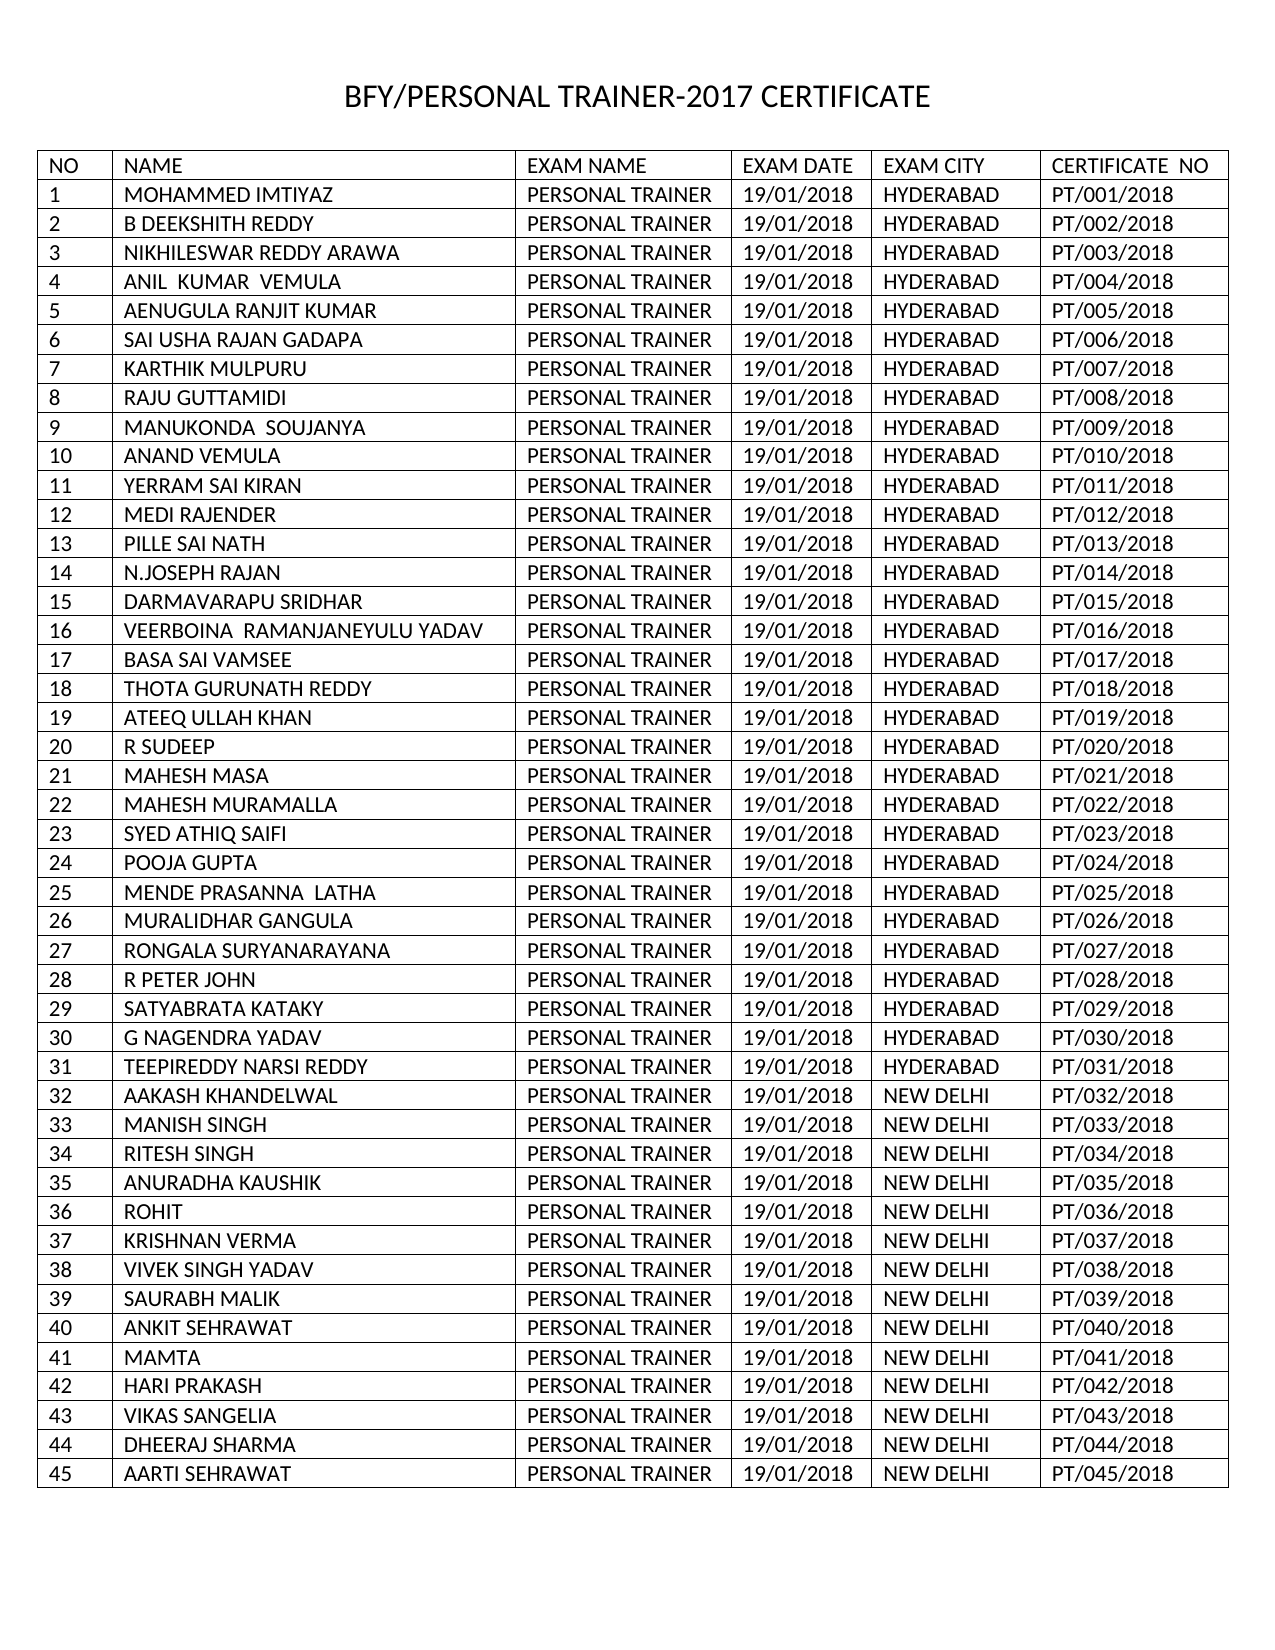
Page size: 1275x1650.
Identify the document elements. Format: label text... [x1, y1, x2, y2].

table_cell HYDERABAD [872, 325, 1040, 353]
table_cell 19/01/2018 [732, 1285, 871, 1312]
table_cell 33 [38, 1110, 112, 1138]
table_cell VIKAS SANGELIA [113, 1401, 515, 1429]
table_cell 19/01/2018 [732, 1197, 871, 1225]
table_cell 37 [38, 1226, 112, 1254]
table_cell PERSONAL TRAINER [516, 1314, 731, 1342]
table_cell 19/01/2018 [732, 1459, 871, 1487]
table_cell PERSONAL TRAINER [516, 587, 731, 615]
table_cell 19/01/2018 [732, 820, 871, 847]
table_cell NEW DELHI [872, 1197, 1040, 1225]
table_cell 19/01/2018 [732, 790, 871, 818]
table_cell NEW DELHI [872, 1314, 1040, 1342]
table_cell 19/01/2018 [732, 965, 871, 993]
table_cell NEW DELHI [872, 1343, 1040, 1371]
table_cell 19/01/2018 [732, 1168, 871, 1196]
table_cell PT/036/2018 [1041, 1197, 1228, 1225]
table_cell 19 [38, 703, 112, 731]
table_cell 19/01/2018 [732, 936, 871, 964]
table_cell ANIL KUMAR VEMULA [113, 267, 515, 295]
table_cell HYDERABAD [872, 296, 1040, 324]
table_cell HYDERABAD [872, 965, 1040, 993]
table_cell PT/031/2018 [1041, 1052, 1228, 1080]
table_header EXAM CITY [872, 151, 1040, 179]
table_cell PERSONAL TRAINER [516, 849, 731, 877]
table_cell 19/01/2018 [732, 413, 871, 441]
table_cell 19/01/2018 [732, 1255, 871, 1283]
table_cell HYDERABAD [872, 384, 1040, 412]
table_cell 15 [38, 587, 112, 615]
table_cell PERSONAL TRAINER [516, 384, 731, 412]
table_cell 9 [38, 413, 112, 441]
table_cell 34 [38, 1139, 112, 1167]
table_cell PT/013/2018 [1041, 529, 1228, 557]
table_cell PERSONAL TRAINER [516, 1052, 731, 1080]
table_cell 19/01/2018 [732, 703, 871, 731]
table_cell 25 [38, 878, 112, 906]
table_cell PT/003/2018 [1041, 238, 1228, 266]
table_cell HYDERABAD [872, 790, 1040, 818]
table_cell 7 [38, 355, 112, 382]
table_cell PT/034/2018 [1041, 1139, 1228, 1167]
table_cell 12 [38, 500, 112, 528]
table_cell 19/01/2018 [732, 1081, 871, 1109]
table_cell 19/01/2018 [732, 849, 871, 877]
table_cell PT/043/2018 [1041, 1401, 1228, 1429]
table_cell PT/002/2018 [1041, 209, 1228, 237]
table_cell HYDERABAD [872, 355, 1040, 382]
table_cell 28 [38, 965, 112, 993]
table_cell 19/01/2018 [732, 238, 871, 266]
table_cell PT/020/2018 [1041, 732, 1228, 760]
table_cell PERSONAL TRAINER [516, 209, 731, 237]
table_cell HYDERABAD [872, 761, 1040, 789]
table_cell MAMTA [113, 1343, 515, 1371]
table_cell PERSONAL TRAINER [516, 471, 731, 499]
table_cell DARMAVARAPU SRIDHAR [113, 587, 515, 615]
table_cell HYDERABAD [872, 907, 1040, 935]
table_cell 19/01/2018 [732, 1226, 871, 1254]
table_cell 40 [38, 1314, 112, 1342]
table_cell SAURABH MALIK [113, 1285, 515, 1312]
table_cell NEW DELHI [872, 1081, 1040, 1109]
table_cell PT/041/2018 [1041, 1343, 1228, 1371]
table_cell PERSONAL TRAINER [516, 1255, 731, 1283]
table_cell PERSONAL TRAINER [516, 413, 731, 441]
table_cell N.JOSEPH RAJAN [113, 558, 515, 586]
table_header EXAM DATE [732, 151, 871, 179]
table_cell 18 [38, 674, 112, 702]
table_cell R SUDEEP [113, 732, 515, 760]
table_cell PT/037/2018 [1041, 1226, 1228, 1254]
table_cell NEW DELHI [872, 1110, 1040, 1138]
table_cell PERSONAL TRAINER [516, 878, 731, 906]
table_cell NEW DELHI [872, 1430, 1040, 1458]
table_cell 23 [38, 820, 112, 847]
table_cell 19/01/2018 [732, 1372, 871, 1400]
table_cell 16 [38, 616, 112, 644]
table_cell PERSONAL TRAINER [516, 732, 731, 760]
table_cell PERSONAL TRAINER [516, 180, 731, 208]
table_cell 19/01/2018 [732, 1343, 871, 1371]
table_cell PERSONAL TRAINER [516, 1343, 731, 1371]
table_cell HYDERABAD [872, 703, 1040, 731]
table_cell PT/005/2018 [1041, 296, 1228, 324]
table_cell PT/009/2018 [1041, 413, 1228, 441]
table_cell PERSONAL TRAINER [516, 820, 731, 847]
table_cell 19/01/2018 [732, 500, 871, 528]
table_cell 14 [38, 558, 112, 586]
table_cell PERSONAL TRAINER [516, 1430, 731, 1458]
table_cell PT/023/2018 [1041, 820, 1228, 847]
table_cell 30 [38, 1023, 112, 1051]
table_cell MAHESH MASA [113, 761, 515, 789]
table_cell 44 [38, 1430, 112, 1458]
table_cell 19/01/2018 [732, 355, 871, 382]
table_cell 10 [38, 442, 112, 470]
table_cell HYDERABAD [872, 209, 1040, 237]
table_cell PERSONAL TRAINER [516, 674, 731, 702]
table_cell 17 [38, 645, 112, 673]
table_cell 19/01/2018 [732, 674, 871, 702]
table_cell 19/01/2018 [732, 732, 871, 760]
table_cell 36 [38, 1197, 112, 1225]
table_cell RITESH SINGH [113, 1139, 515, 1167]
table_cell PERSONAL TRAINER [516, 994, 731, 1022]
table_cell 27 [38, 936, 112, 964]
table_cell HYDERABAD [872, 936, 1040, 964]
table_cell 19/01/2018 [732, 442, 871, 470]
table_cell NEW DELHI [872, 1372, 1040, 1400]
table_cell 19/01/2018 [732, 645, 871, 673]
table_cell 19/01/2018 [732, 209, 871, 237]
table_cell HYDERABAD [872, 180, 1040, 208]
table_cell PT/032/2018 [1041, 1081, 1228, 1109]
table_header NAME [113, 151, 515, 179]
table_cell PERSONAL TRAINER [516, 1401, 731, 1429]
table_cell PERSONAL TRAINER [516, 1197, 731, 1225]
table_cell PT/011/2018 [1041, 471, 1228, 499]
table_cell PT/008/2018 [1041, 384, 1228, 412]
table_cell PT/018/2018 [1041, 674, 1228, 702]
table_cell HYDERABAD [872, 674, 1040, 702]
table_cell 19/01/2018 [732, 558, 871, 586]
table_cell YERRAM SAI KIRAN [113, 471, 515, 499]
table_cell 19/01/2018 [732, 529, 871, 557]
table_cell PT/040/2018 [1041, 1314, 1228, 1342]
table_cell HYDERABAD [872, 732, 1040, 760]
table_cell PERSONAL TRAINER [516, 1459, 731, 1487]
table_cell VIVEK SINGH YADAV [113, 1255, 515, 1283]
table_cell PT/015/2018 [1041, 587, 1228, 615]
table_cell PT/021/2018 [1041, 761, 1228, 789]
table_cell 26 [38, 907, 112, 935]
table_cell PERSONAL TRAINER [516, 1139, 731, 1167]
table_cell POOJA GUPTA [113, 849, 515, 877]
table_cell NIKHILESWAR REDDY ARAWA [113, 238, 515, 266]
table_cell 19/01/2018 [732, 616, 871, 644]
table_cell 19/01/2018 [732, 1110, 871, 1138]
table_cell PT/026/2018 [1041, 907, 1228, 935]
table_cell PT/010/2018 [1041, 442, 1228, 470]
table_cell 35 [38, 1168, 112, 1196]
table_cell 31 [38, 1052, 112, 1080]
table_cell PT/024/2018 [1041, 849, 1228, 877]
table_cell PERSONAL TRAINER [516, 529, 731, 557]
table_header CERTIFICATE NO [1041, 151, 1228, 179]
table_cell NEW DELHI [872, 1255, 1040, 1283]
table_cell PT/042/2018 [1041, 1372, 1228, 1400]
table_cell PT/019/2018 [1041, 703, 1228, 731]
table_cell BASA SAI VAMSEE [113, 645, 515, 673]
table_cell PERSONAL TRAINER [516, 907, 731, 935]
table_cell 38 [38, 1255, 112, 1283]
table_cell PT/025/2018 [1041, 878, 1228, 906]
table_cell PERSONAL TRAINER [516, 355, 731, 382]
table_cell 5 [38, 296, 112, 324]
table_cell HYDERABAD [872, 442, 1040, 470]
table_cell ATEEQ ULLAH KHAN [113, 703, 515, 731]
table_cell PT/030/2018 [1041, 1023, 1228, 1051]
table_cell NEW DELHI [872, 1401, 1040, 1429]
table_cell MANISH SINGH [113, 1110, 515, 1138]
table_cell PT/022/2018 [1041, 790, 1228, 818]
table_cell PT/017/2018 [1041, 645, 1228, 673]
table_cell 19/01/2018 [732, 180, 871, 208]
table_cell R PETER JOHN [113, 965, 515, 993]
table_cell HYDERABAD [872, 267, 1040, 295]
table_cell 3 [38, 238, 112, 266]
table_cell RAJU GUTTAMIDI [113, 384, 515, 412]
table_cell HYDERABAD [872, 878, 1040, 906]
table_cell PT/006/2018 [1041, 325, 1228, 353]
table_cell 21 [38, 761, 112, 789]
table_cell 32 [38, 1081, 112, 1109]
table_cell 19/01/2018 [732, 267, 871, 295]
table_cell 19/01/2018 [732, 1430, 871, 1458]
table_cell 6 [38, 325, 112, 353]
table_cell PT/001/2018 [1041, 180, 1228, 208]
table_cell PT/016/2018 [1041, 616, 1228, 644]
table_cell 13 [38, 529, 112, 557]
table_cell 19/01/2018 [732, 907, 871, 935]
table_cell 20 [38, 732, 112, 760]
table_cell HYDERABAD [872, 616, 1040, 644]
table_cell PERSONAL TRAINER [516, 790, 731, 818]
table_cell 39 [38, 1285, 112, 1312]
table_cell HYDERABAD [872, 645, 1040, 673]
table_cell PT/033/2018 [1041, 1110, 1228, 1138]
table_cell SYED ATHIQ SAIFI [113, 820, 515, 847]
table_cell PT/027/2018 [1041, 936, 1228, 964]
table_cell PT/035/2018 [1041, 1168, 1228, 1196]
table_cell NEW DELHI [872, 1168, 1040, 1196]
table_cell 19/01/2018 [732, 1023, 871, 1051]
table_cell HYDERABAD [872, 529, 1040, 557]
table_cell PERSONAL TRAINER [516, 936, 731, 964]
table_cell MURALIDHAR GANGULA [113, 907, 515, 935]
table_cell PERSONAL TRAINER [516, 1285, 731, 1312]
table_cell 24 [38, 849, 112, 877]
table_cell 43 [38, 1401, 112, 1429]
table_cell THOTA GURUNATH REDDY [113, 674, 515, 702]
table_cell PT/012/2018 [1041, 500, 1228, 528]
table_cell NEW DELHI [872, 1285, 1040, 1312]
table_cell NEW DELHI [872, 1226, 1040, 1254]
table_cell 19/01/2018 [732, 761, 871, 789]
table_cell PT/029/2018 [1041, 994, 1228, 1022]
table_cell 41 [38, 1343, 112, 1371]
table_cell PERSONAL TRAINER [516, 558, 731, 586]
table_cell ANKIT SEHRAWAT [113, 1314, 515, 1342]
table_cell HYDERABAD [872, 558, 1040, 586]
table_cell G NAGENDRA YADAV [113, 1023, 515, 1051]
table_cell SAI USHA RAJAN GADAPA [113, 325, 515, 353]
table_cell PT/028/2018 [1041, 965, 1228, 993]
table_cell 19/01/2018 [732, 325, 871, 353]
table_cell 19/01/2018 [732, 878, 871, 906]
table_cell PERSONAL TRAINER [516, 442, 731, 470]
table_cell 19/01/2018 [732, 471, 871, 499]
table_cell 19/01/2018 [732, 1052, 871, 1080]
table_cell 19/01/2018 [732, 1314, 871, 1342]
table_cell PERSONAL TRAINER [516, 267, 731, 295]
table_cell AARTI SEHRAWAT [113, 1459, 515, 1487]
table_cell HYDERABAD [872, 413, 1040, 441]
table_cell ANURADHA KAUSHIK [113, 1168, 515, 1196]
table_cell 4 [38, 267, 112, 295]
table_cell HYDERABAD [872, 500, 1040, 528]
table_cell NEW DELHI [872, 1139, 1040, 1167]
table_cell 2 [38, 209, 112, 237]
table_cell PT/039/2018 [1041, 1285, 1228, 1312]
table_cell 22 [38, 790, 112, 818]
table_cell PERSONAL TRAINER [516, 965, 731, 993]
table_cell PERSONAL TRAINER [516, 1081, 731, 1109]
table_cell PT/044/2018 [1041, 1430, 1228, 1458]
table_cell PERSONAL TRAINER [516, 703, 731, 731]
table_cell PILLE SAI NATH [113, 529, 515, 557]
table_cell DHEERAJ SHARMA [113, 1430, 515, 1458]
table_cell ROHIT [113, 1197, 515, 1225]
table_cell PERSONAL TRAINER [516, 296, 731, 324]
table_cell HYDERABAD [872, 471, 1040, 499]
table_cell PERSONAL TRAINER [516, 238, 731, 266]
table_header EXAM NAME [516, 151, 731, 179]
table_cell HYDERABAD [872, 1052, 1040, 1080]
table_cell 19/01/2018 [732, 587, 871, 615]
table_cell PERSONAL TRAINER [516, 761, 731, 789]
table_cell PERSONAL TRAINER [516, 1168, 731, 1196]
table_cell 8 [38, 384, 112, 412]
table_cell PT/014/2018 [1041, 558, 1228, 586]
table_cell AAKASH KHANDELWAL [113, 1081, 515, 1109]
table_cell 1 [38, 180, 112, 208]
table_cell 45 [38, 1459, 112, 1487]
table_cell MOHAMMED IMTIYAZ [113, 180, 515, 208]
table_cell HYDERABAD [872, 1023, 1040, 1051]
table_cell PERSONAL TRAINER [516, 616, 731, 644]
table_cell HYDERABAD [872, 994, 1040, 1022]
table_cell HYDERABAD [872, 587, 1040, 615]
table_cell KARTHIK MULPURU [113, 355, 515, 382]
table_cell HARI PRAKASH [113, 1372, 515, 1400]
table_cell TEEPIREDDY NARSI REDDY [113, 1052, 515, 1080]
table_cell ANAND VEMULA [113, 442, 515, 470]
table_cell HYDERABAD [872, 238, 1040, 266]
table_cell 19/01/2018 [732, 384, 871, 412]
table_cell PERSONAL TRAINER [516, 1110, 731, 1138]
table_cell PERSONAL TRAINER [516, 645, 731, 673]
table_cell 19/01/2018 [732, 1401, 871, 1429]
table_cell MEDI RAJENDER [113, 500, 515, 528]
table_cell HYDERABAD [872, 849, 1040, 877]
table_cell MENDE PRASANNA LATHA [113, 878, 515, 906]
table_cell MAHESH MURAMALLA [113, 790, 515, 818]
table_cell PT/007/2018 [1041, 355, 1228, 382]
table_cell PERSONAL TRAINER [516, 1372, 731, 1400]
table_cell 19/01/2018 [732, 994, 871, 1022]
table_header NO [38, 151, 112, 179]
table_cell 19/01/2018 [732, 1139, 871, 1167]
table_cell 19/01/2018 [732, 296, 871, 324]
table_cell PERSONAL TRAINER [516, 325, 731, 353]
table_cell PERSONAL TRAINER [516, 1023, 731, 1051]
table_cell MANUKONDA SOUJANYA [113, 413, 515, 441]
table_cell B DEEKSHITH REDDY [113, 209, 515, 237]
table_cell PERSONAL TRAINER [516, 1226, 731, 1254]
table_cell PT/004/2018 [1041, 267, 1228, 295]
table_cell PT/045/2018 [1041, 1459, 1228, 1487]
table_cell PT/038/2018 [1041, 1255, 1228, 1283]
table_cell HYDERABAD [872, 820, 1040, 847]
table_cell SATYABRATA KATAKY [113, 994, 515, 1022]
table_cell KRISHNAN VERMA [113, 1226, 515, 1254]
table_cell 42 [38, 1372, 112, 1400]
table_cell RONGALA SURYANARAYANA [113, 936, 515, 964]
table_cell 29 [38, 994, 112, 1022]
table_cell VEERBOINA RAMANJANEYULU YADAV [113, 616, 515, 644]
table_cell PERSONAL TRAINER [516, 500, 731, 528]
table_cell AENUGULA RANJIT KUMAR [113, 296, 515, 324]
table_cell NEW DELHI [872, 1459, 1040, 1487]
table_cell 11 [38, 471, 112, 499]
